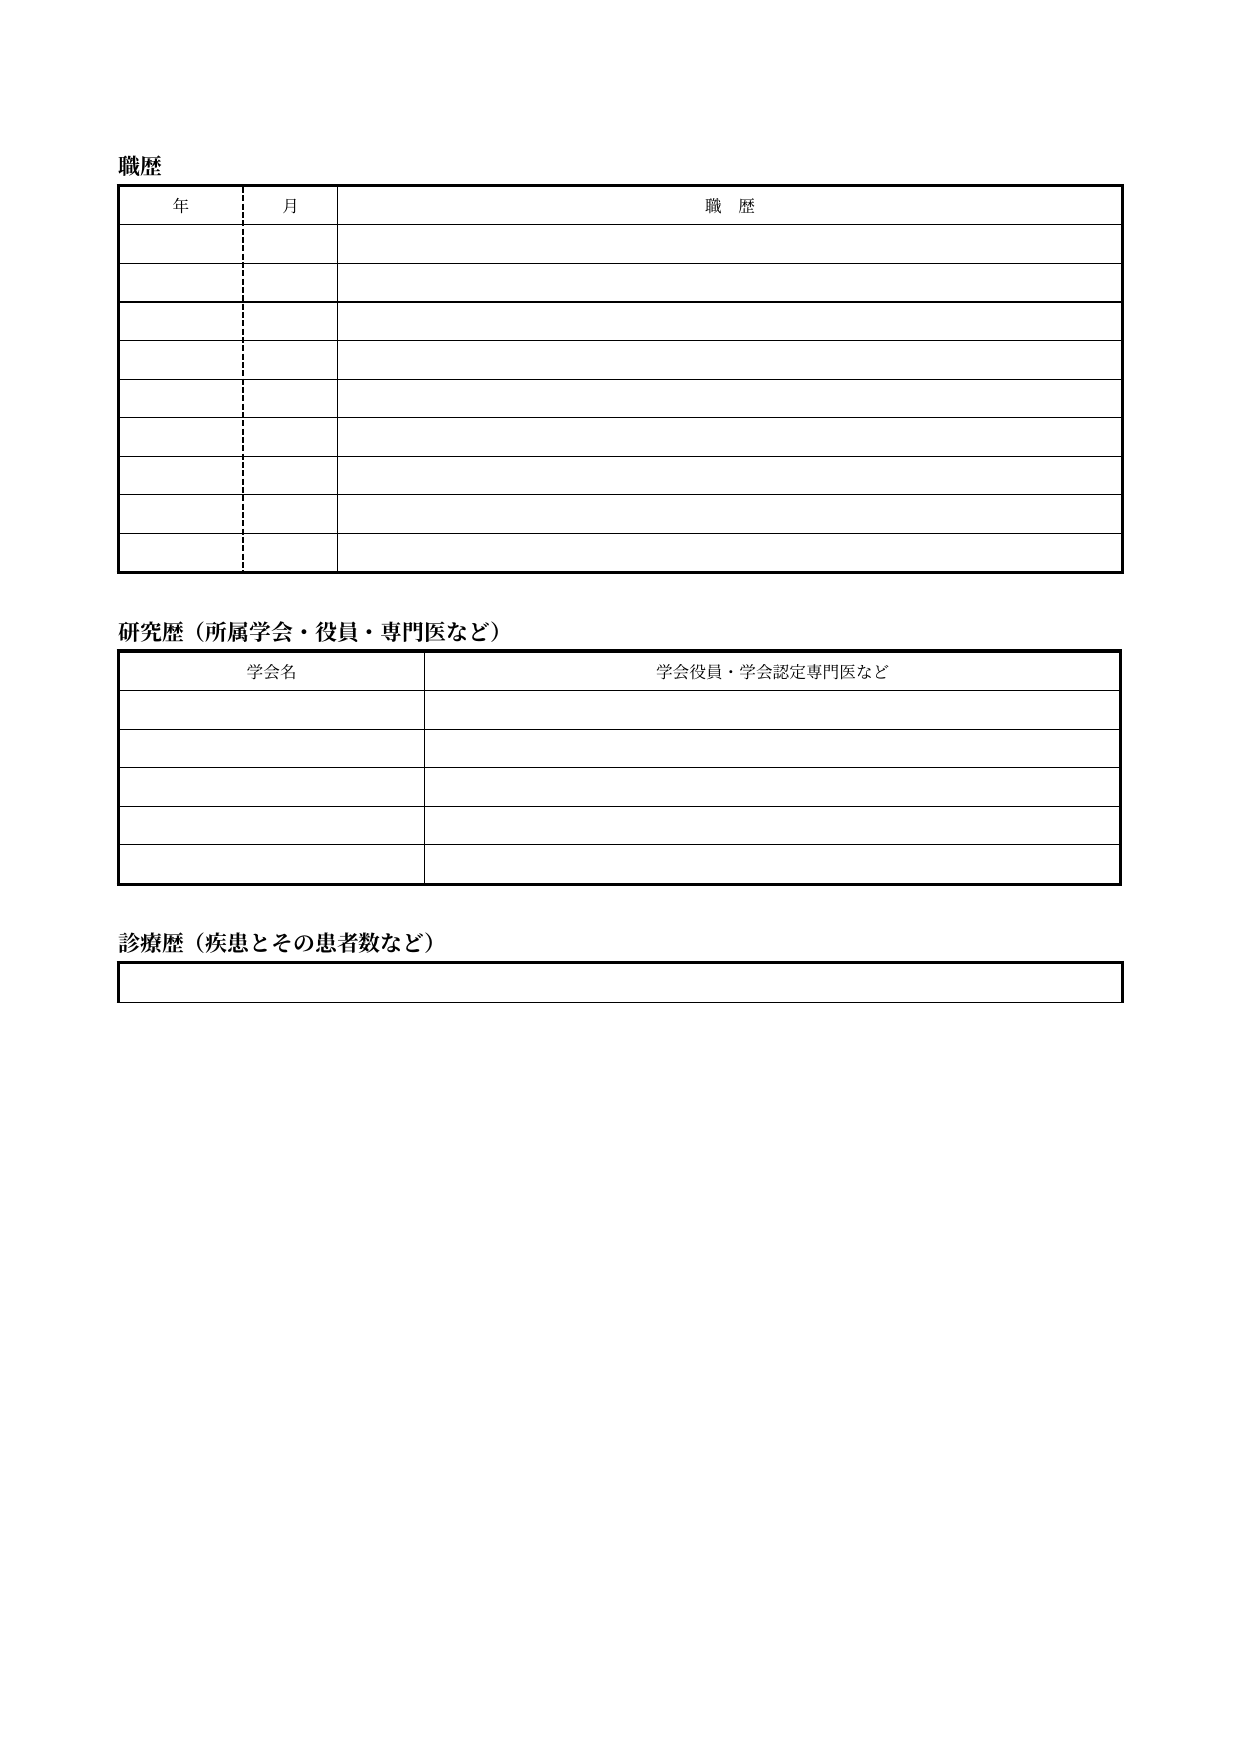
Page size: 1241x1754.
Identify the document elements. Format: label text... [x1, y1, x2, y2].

table_cell [338, 380, 1121, 417]
table_cell [425, 768, 1119, 806]
table_cell [120, 457, 243, 494]
table_header 月 [243, 187, 337, 224]
table_cell [120, 264, 243, 301]
table_cell [120, 418, 243, 456]
table_cell [120, 495, 243, 533]
table_cell [338, 303, 1121, 340]
table_cell [243, 495, 337, 533]
table_cell [243, 303, 337, 340]
table_cell [243, 264, 337, 301]
table_cell [243, 418, 337, 456]
table_header 学会名 [120, 653, 424, 690]
table_cell [243, 380, 337, 417]
table_cell [243, 341, 337, 378]
table_cell [120, 730, 424, 767]
table_header [120, 964, 1121, 1001]
table_cell [338, 264, 1121, 301]
table_cell [338, 495, 1121, 533]
table_cell [243, 225, 337, 263]
text 診療歴（疾患とその患者数など） [118, 923, 1122, 961]
table_cell [425, 807, 1119, 844]
table_header 学会役員・学会認定専門医など [425, 653, 1119, 690]
table_cell [338, 225, 1121, 263]
table_cell [338, 418, 1121, 456]
table_cell [338, 534, 1121, 571]
table_cell [120, 303, 243, 340]
table_cell [425, 730, 1119, 767]
table_cell [338, 457, 1121, 494]
table_cell [120, 768, 424, 806]
table_header 職 歴 [338, 187, 1121, 224]
table_cell [338, 341, 1121, 378]
table_cell [425, 691, 1119, 728]
table_header 年 [120, 187, 243, 224]
table_cell [120, 380, 243, 417]
table_cell [425, 845, 1119, 883]
table_cell [243, 457, 337, 494]
table_cell [243, 534, 337, 571]
table_cell [120, 341, 243, 378]
table_cell [120, 534, 243, 571]
table_cell [120, 807, 424, 844]
text 職歴 [118, 146, 1122, 184]
table_cell [120, 691, 424, 728]
text 研究歴（所属学会・役員・専門医など） [118, 612, 1122, 649]
table_cell [120, 845, 424, 883]
table_cell [120, 225, 243, 263]
